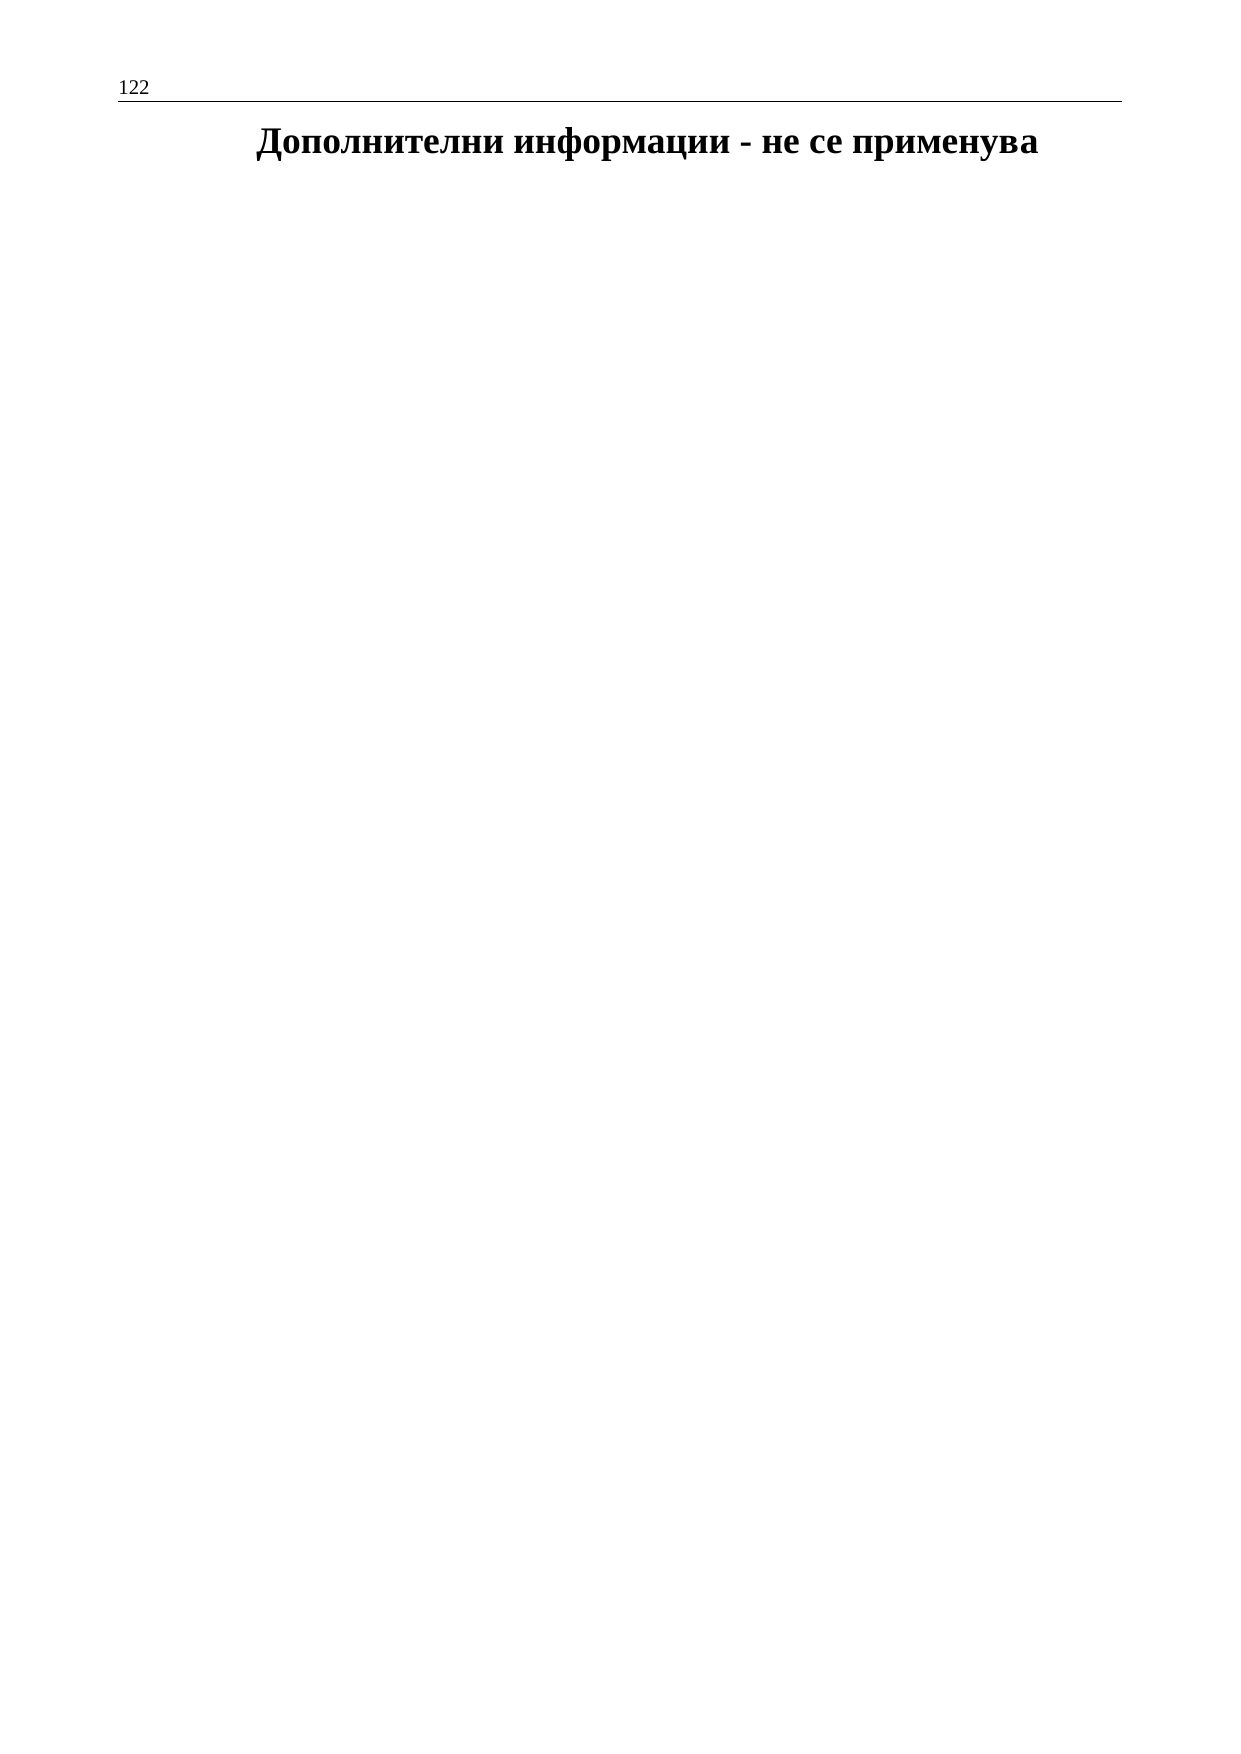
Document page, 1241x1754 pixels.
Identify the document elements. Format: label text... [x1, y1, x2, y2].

subtitle Дополнителни информации - не се применува [172, 118, 1122, 161]
